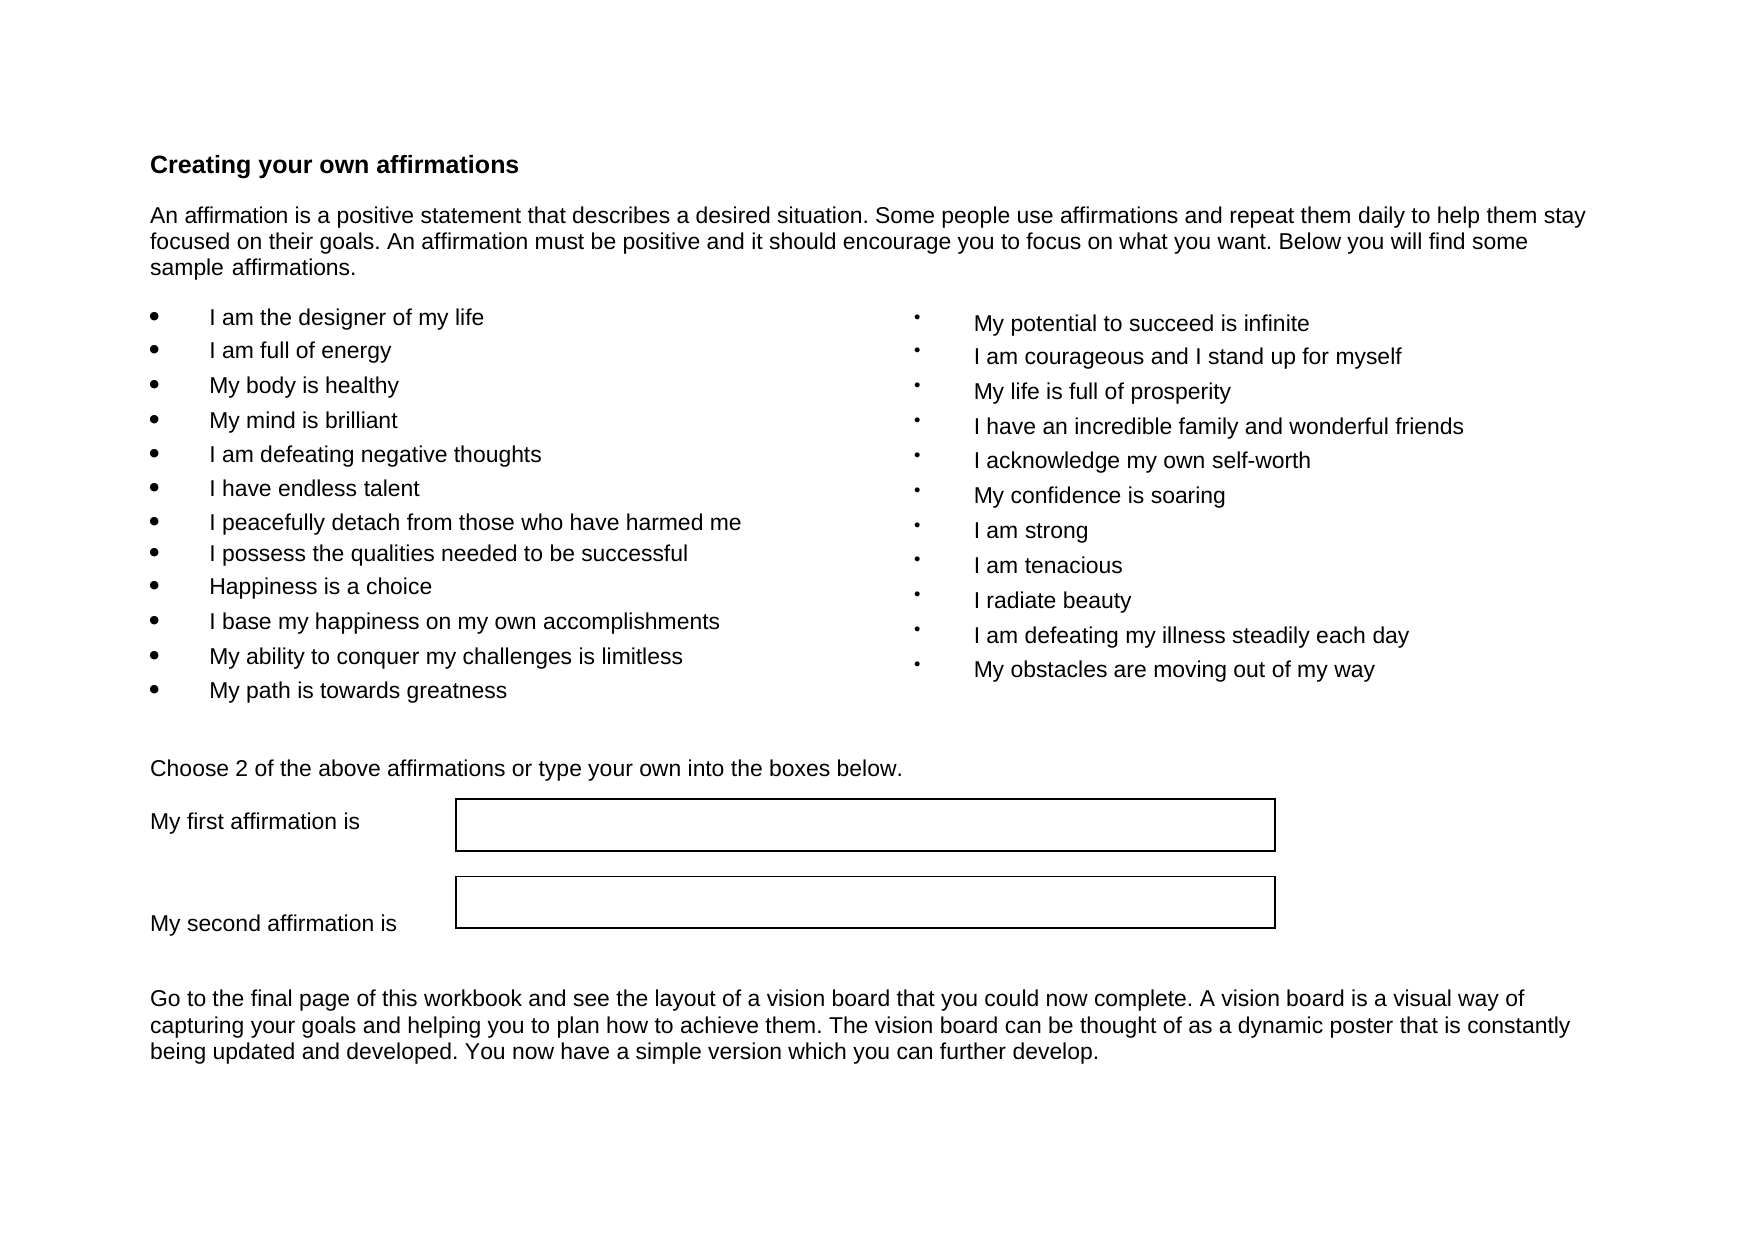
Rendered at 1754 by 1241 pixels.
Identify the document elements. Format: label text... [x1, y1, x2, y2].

text My second affirmation is [150, 910, 1604, 936]
list I possess the qualities needed to be successful [150, 540, 839, 567]
list I am defeating my illness steadily each day [914, 615, 1604, 650]
text My first affirmation is [150, 808, 1604, 887]
list My mind is brilliant [150, 400, 839, 435]
list My life is full of prosperity [914, 371, 1604, 406]
list My obstacles are moving out of my way [914, 650, 1604, 685]
list My path is towards greatness [150, 671, 839, 706]
list I am tenacious [914, 546, 1604, 580]
list I am full of energy [150, 331, 839, 365]
list My confidence is soaring [914, 476, 1604, 511]
list I acknowledge my own self-worth [914, 441, 1604, 476]
list I am the designer of my life [150, 304, 839, 331]
list My body is healthy [150, 365, 839, 400]
list I radiate beauty [914, 580, 1604, 615]
list My potential to succeed is infinite [914, 310, 1604, 337]
text Choose 2 of the above affirmations or type your own into the boxes below. [150, 755, 1604, 781]
text Go to the final page of this workbook and see the layout of a vision board that you could now complete. A vision board is a visual way of capturing your goals and helping you to plan how to achieve them. The vision board can be thought of as a dynamic poster that is constantly being updated and developed. You now have a simple version which you can further develop. [150, 985, 1604, 1064]
list Happiness is a choice [150, 567, 839, 601]
list I am strong [914, 511, 1604, 546]
list I base my happiness on my own accomplishments [150, 601, 839, 636]
list I am courageous and I stand up for myself [914, 337, 1604, 371]
text Creating your own affirmations [150, 150, 1604, 179]
list I have an incredible family and wonderful friends [914, 406, 1604, 441]
text An affirmation is a positive statement that describes a desired situation. Some people use affirmations and repeat them daily to help them stay focused on their goals. An affirmation must be positive and it should encourage you to focus on what you want. Below you will find some sample affirmations. [150, 202, 1604, 281]
list I have endless talent [150, 470, 839, 504]
list I am defeating negative thoughts [150, 435, 839, 470]
list I peacefully detach from those who have harmed me [150, 504, 839, 537]
list My ability to conquer my challenges is limitless [150, 636, 839, 671]
